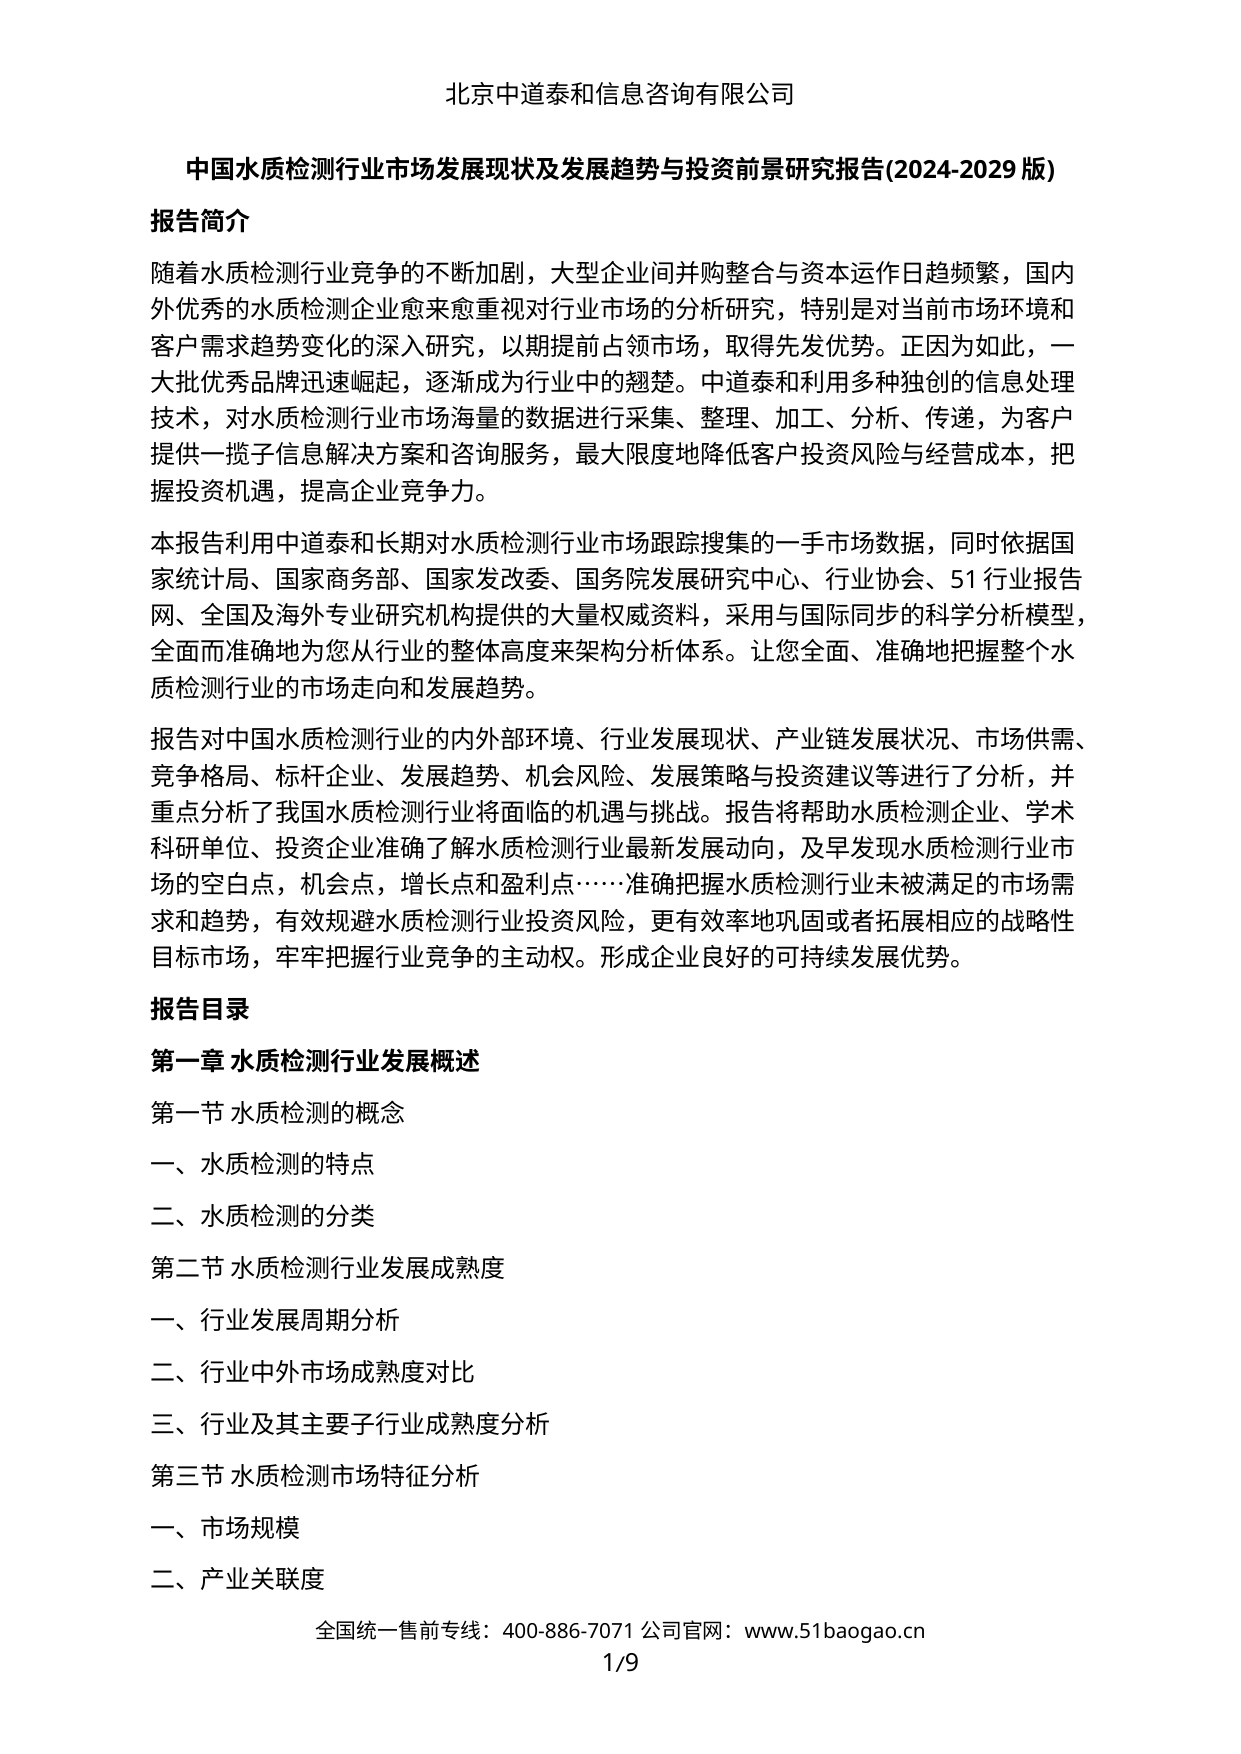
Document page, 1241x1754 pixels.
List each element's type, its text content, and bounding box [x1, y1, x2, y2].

text 本报告利用中道泰和长期对水质检测行业市场跟踪搜集的一手市场数据，同时依据国家统计局、国家商务部、国家发改委、国务院发展研究中心、行业协会、51行业报告网、全国及海外专业研究机构提供的大量权威资料，采用与国际同步的科学分析模型，全面而准确地为您从行业的整体高度来架构分析体系。让您全面、准确地把握整个水质检测行业的市场走向和发展趋势。 [150, 523, 1090, 704]
text 二、行业中外市场成熟度对比 [150, 1352, 1090, 1389]
text 报告对中国水质检测行业的内外部环境、行业发展现状、产业链发展状况、市场供需、竞争格局、标杆企业、发展趋势、机会风险、发展策略与投资建议等进行了分析，并重点分析了我国水质检测行业将面临的机遇与挑战。报告将帮助水质检测企业、学术科研单位、投资企业准确了解水质检测行业最新发展动向，及早发现水质检测行业市场的空白点，机会点，增长点和盈利点……准确把握水质检测行业未被满足的市场需求和趋势，有效规避水质检测行业投资风险，更有效率地巩固或者拓展相应的战略性目标市场，牢牢把握行业竞争的主动权。形成企业良好的可持续发展优势。 [150, 720, 1090, 974]
text 二、产业关联度 [150, 1560, 1090, 1596]
text 报告目录 [150, 989, 1090, 1026]
text 第一章 水质检测行业发展概述 [150, 1041, 1090, 1077]
text 第三节 水质检测市场特征分析 [150, 1456, 1090, 1492]
text 第二节 水质检测行业发展成熟度 [150, 1249, 1090, 1285]
text 报告简介 [150, 202, 1090, 238]
text 一、行业发展周期分析 [150, 1301, 1090, 1337]
text 第一节 水质检测的概念 [150, 1093, 1090, 1129]
text 二、水质检测的分类 [150, 1197, 1090, 1233]
text 三、行业及其主要子行业成熟度分析 [150, 1404, 1090, 1441]
text 一、市场规模 [150, 1508, 1090, 1544]
text 中国水质检测行业市场发展现状及发展趋势与投资前景研究报告(2024-2029版) [150, 150, 1090, 186]
text 随着水质检测行业竞争的不断加剧，大型企业间并购整合与资本运作日趋频繁，国内外优秀的水质检测企业愈来愈重视对行业市场的分析研究，特别是对当前市场环境和客户需求趋势变化的深入研究，以期提前占领市场，取得先发优势。正因为如此，一大批优秀品牌迅速崛起，逐渐成为行业中的翘楚。中道泰和利用多种独创的信息处理技术，对水质检测行业市场海量的数据进行采集、整理、加工、分析、传递，为客户提供一揽子信息解决方案和咨询服务，最大限度地降低客户投资风险与经营成本，把握投资机遇，提高企业竞争力。 [150, 254, 1090, 507]
text 一、水质检测的特点 [150, 1145, 1090, 1181]
